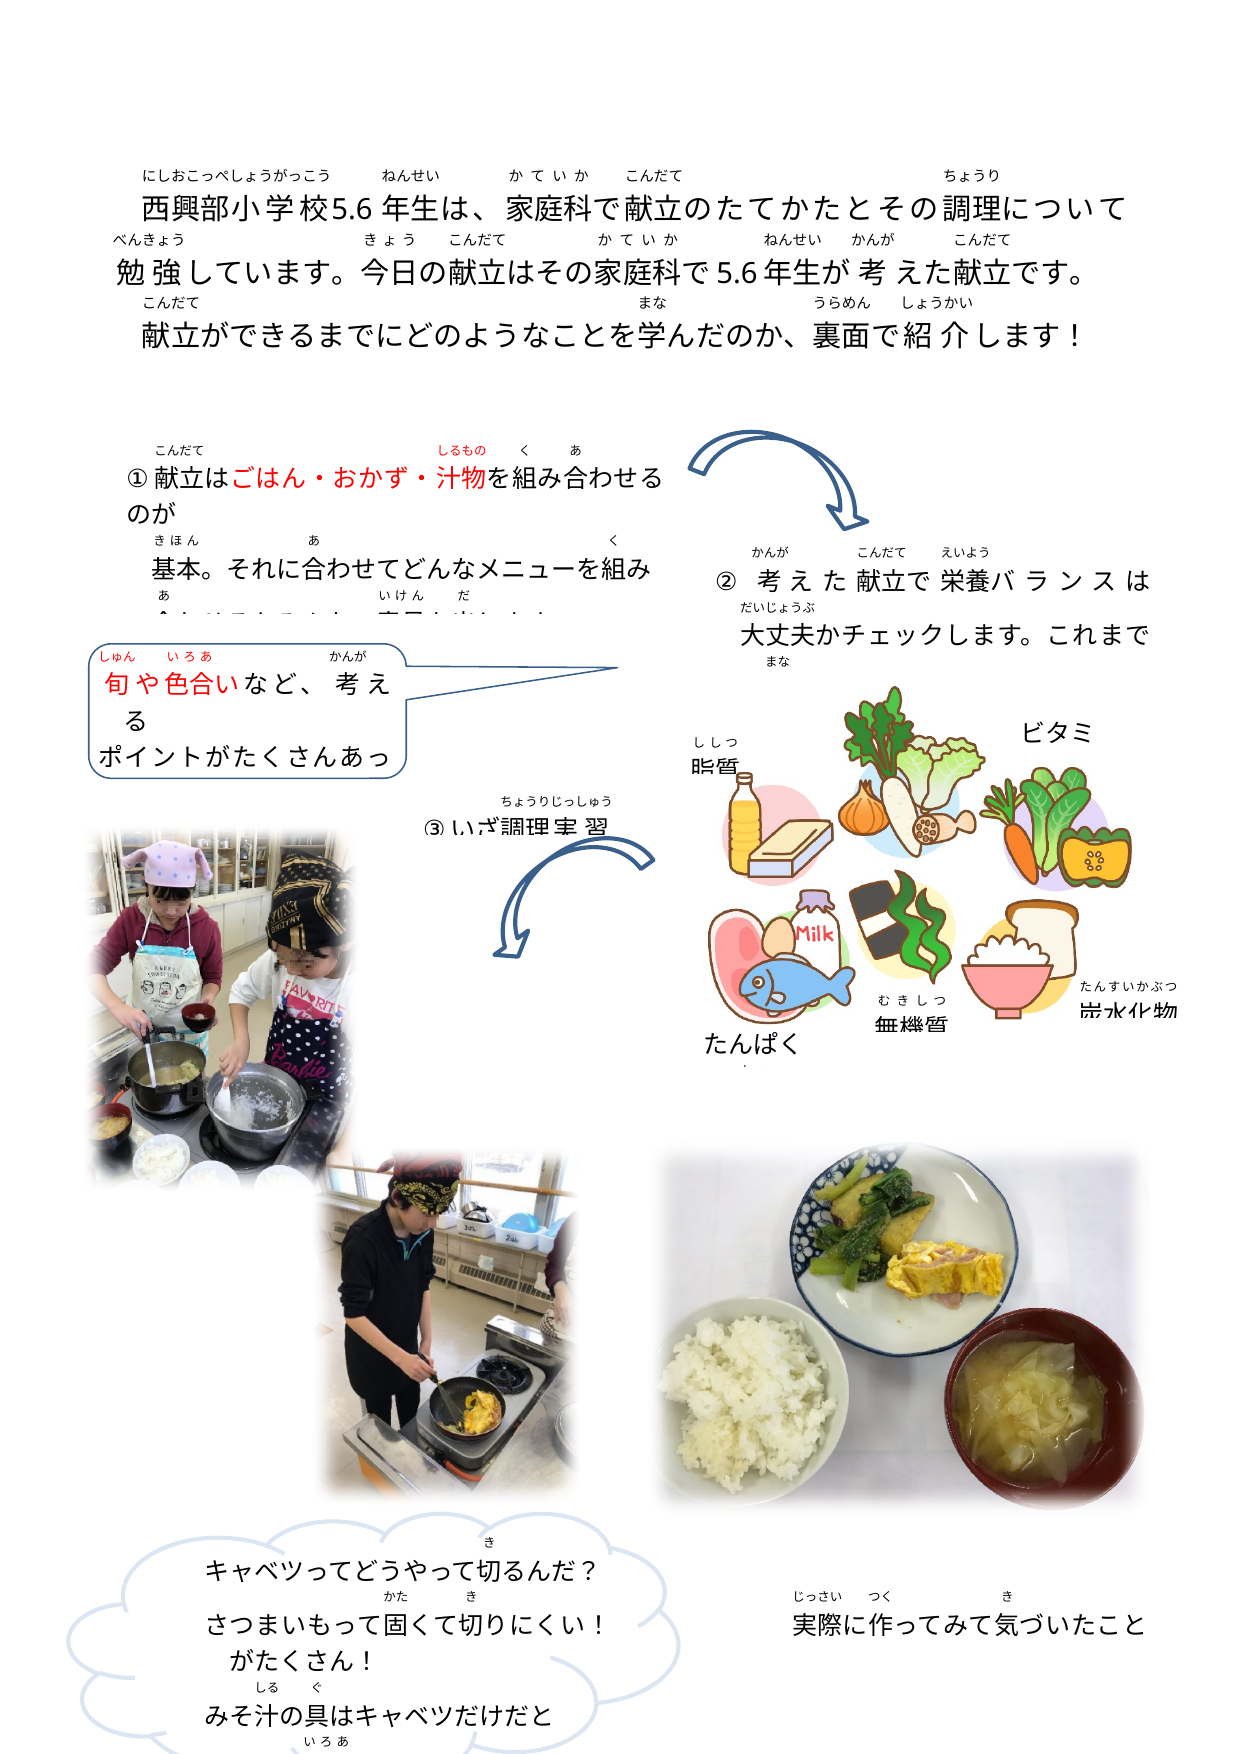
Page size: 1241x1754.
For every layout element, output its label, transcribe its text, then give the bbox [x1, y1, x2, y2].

picture [339, 1174, 553, 1477]
text 5.6は、でのたてかたとそのについてしています。のはそので5.6がえたです。 [112, 164, 1128, 292]
picture [675, 1167, 1124, 1488]
picture [112, 854, 332, 1165]
text ができるまでにどのようなことをんだのか、でします！ [112, 292, 1128, 355]
picture [703, 681, 1136, 1026]
